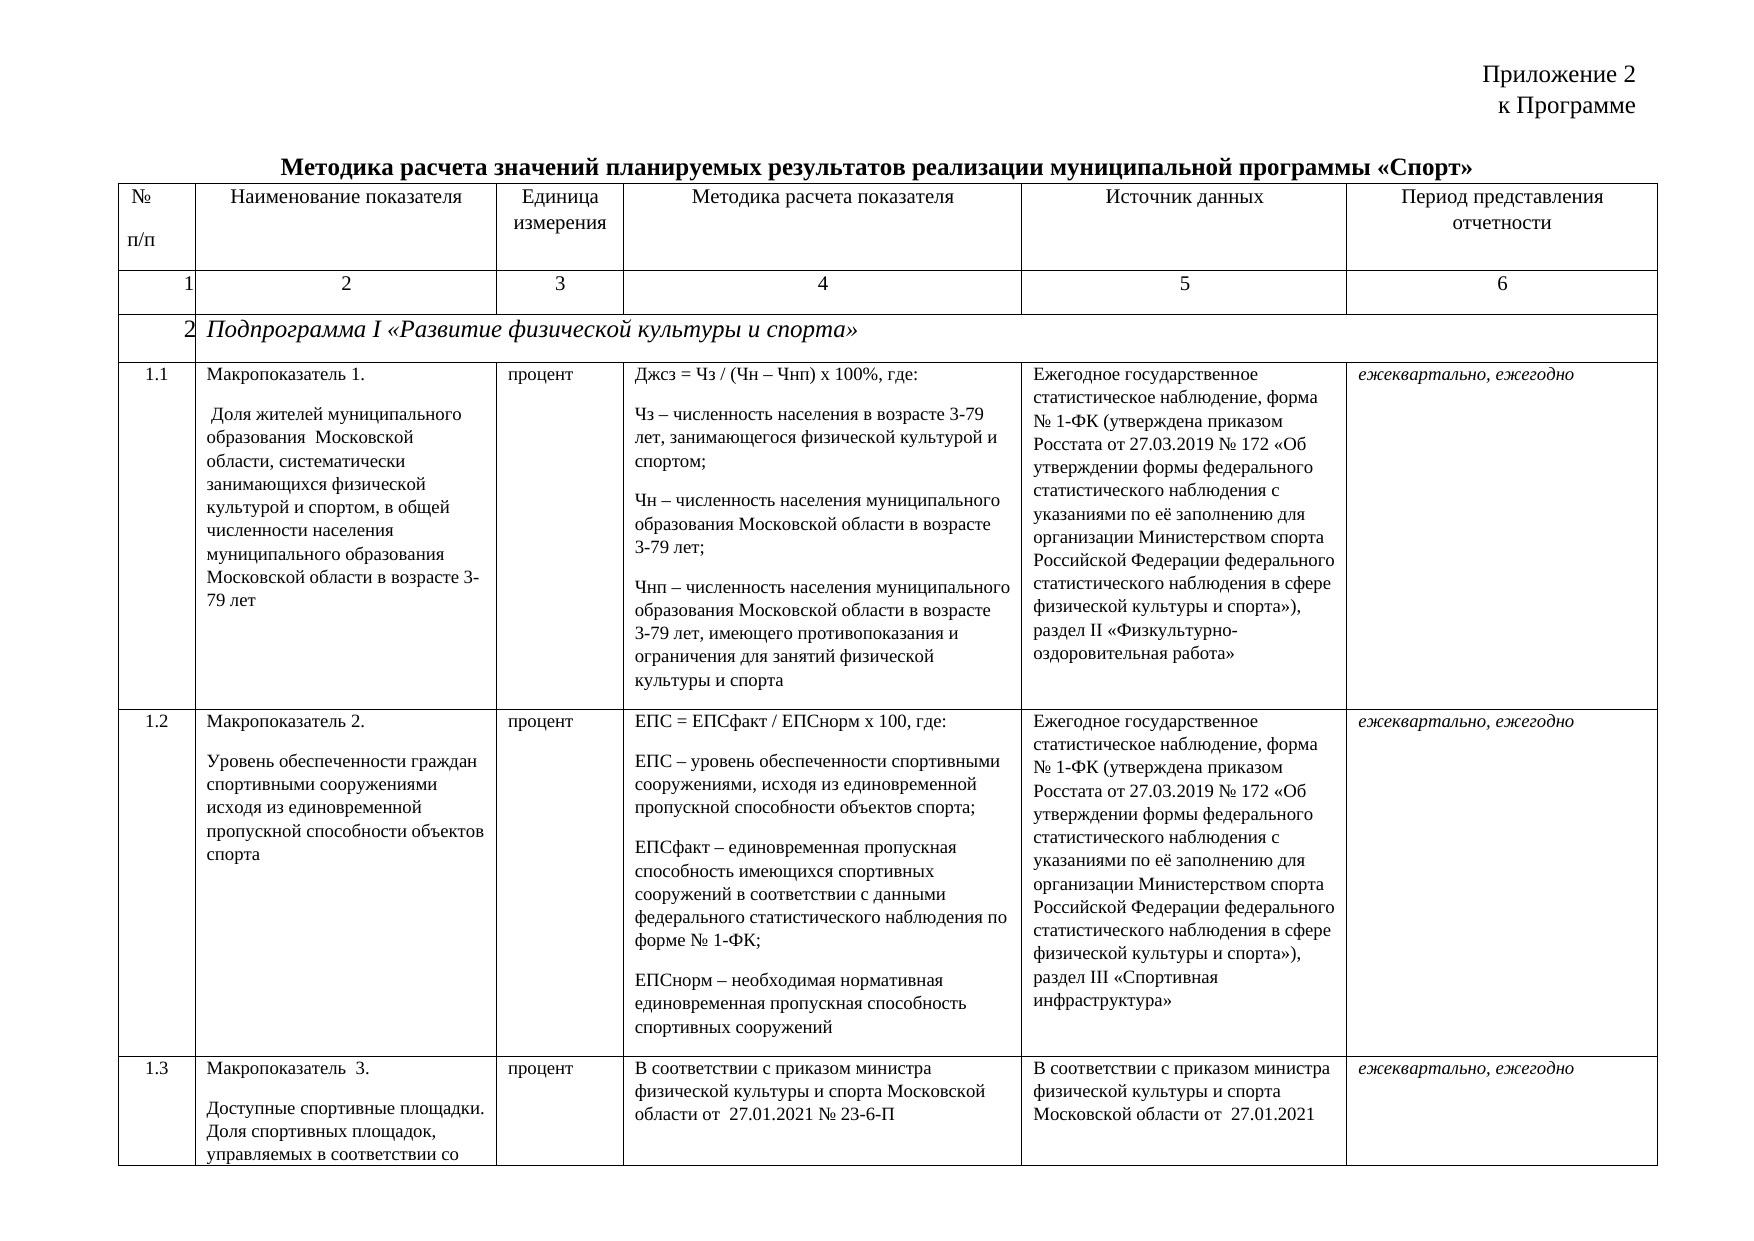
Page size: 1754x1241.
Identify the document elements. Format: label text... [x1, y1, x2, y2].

table_cell Макропоказатель 1. Доля жителей муниципального образования Московской области, систематически занимающихся физической культурой и спортом, в общей численности населения муниципального образования Московской области в возрасте 3-79 лет [196, 363, 496, 709]
table_cell ежеквартально, ежегодно [1347, 710, 1657, 1056]
table_cell процент [497, 1057, 623, 1165]
table_cell 5 [1022, 271, 1346, 313]
table_cell 1 [119, 271, 195, 313]
table_cell 2 [119, 315, 195, 362]
table_cell Джсз = Чз / (Чн – Чнп) x 100%, где: Чз – численность населения в возрасте 3-79 лет, занимающегося физической культурой и спортом; Чн – численность населения муниципального образования Московской области в возрасте 3-79 лет; Чнп – численность населения муниципального образования Московской области в возрасте 3-79 лет, имеющего противопоказания и ограничения для занятий физической культуры и спорта [624, 363, 1021, 709]
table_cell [624, 1057, 1021, 1165]
table_cell процент [497, 710, 623, 1056]
table_cell Ежегодное государственное статистическое наблюдение, форма № 1-ФК (утверждена приказом Росстата от 27.03.2019 № 172 «Об утверждении формы федерального статистического наблюдения с указаниями по её заполнению для организации Министерством спорта Российской Федерации федерального статистического наблюдения в сфере физической культуры и спорта»), раздел II «Физкультурно-оздоровительная работа» [1022, 363, 1346, 709]
table_header Наименование показателя [196, 184, 496, 270]
table_cell 2 [196, 271, 496, 313]
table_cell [1022, 1057, 1346, 1165]
text к Программе [118, 90, 1636, 119]
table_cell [196, 1057, 496, 1165]
table_cell 1.2 [119, 710, 195, 1056]
table_header Источник данных [1022, 184, 1346, 270]
table_header Методика расчета показателя [624, 184, 1021, 270]
table_cell процент [497, 363, 623, 709]
text Приложение 2 [118, 59, 1636, 88]
table_cell Подпрограмма I «Развитие физической культуры и спорта» [196, 315, 1657, 362]
table_header Единица измерения [497, 184, 623, 270]
text Методика расчета значений планируемых результатов реализации муниципальной программы «Спорт» [118, 152, 1636, 181]
table_header № п/п [119, 184, 195, 270]
table_header Период представления отчетности [1347, 184, 1657, 270]
table_cell 4 [624, 271, 1021, 313]
table_cell 1.3 [119, 1057, 195, 1165]
table_cell Макропоказатель 2. Уровень обеспеченности граждан спортивными сооружениями исходя из единовременной пропускной способности объектов спорта [196, 710, 496, 1056]
table_cell Ежегодное государственное статистическое наблюдение, форма № 1-ФК (утверждена приказом Росстата от 27.03.2019 № 172 «Об утверждении формы федерального статистического наблюдения с указаниями по её заполнению для организации Министерством спорта Российской Федерации федерального статистического наблюдения в сфере физической культуры и спорта»), раздел III «Спортивная инфраструктура» [1022, 710, 1346, 1056]
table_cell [1347, 1057, 1657, 1165]
table_cell 1.1 [119, 363, 195, 709]
table_cell 3 [497, 271, 623, 313]
table_cell 6 [1347, 271, 1657, 313]
table_cell ЕПС = ЕПСфакт / ЕПСнорм х 100, где: ЕПС – уровень обеспеченности спортивными сооружениями, исходя из единовременной пропускной способности объектов спорта; ЕПСфакт – единовременная пропускная способность имеющихся спортивных сооружений в соответствии с данными федерального статистического наблюдения по форме № 1-ФК; ЕПСнорм – необходимая нормативная единовременная пропускная способность спортивных сооружений [624, 710, 1021, 1056]
table_cell ежеквартально, ежегодно [1347, 363, 1657, 709]
